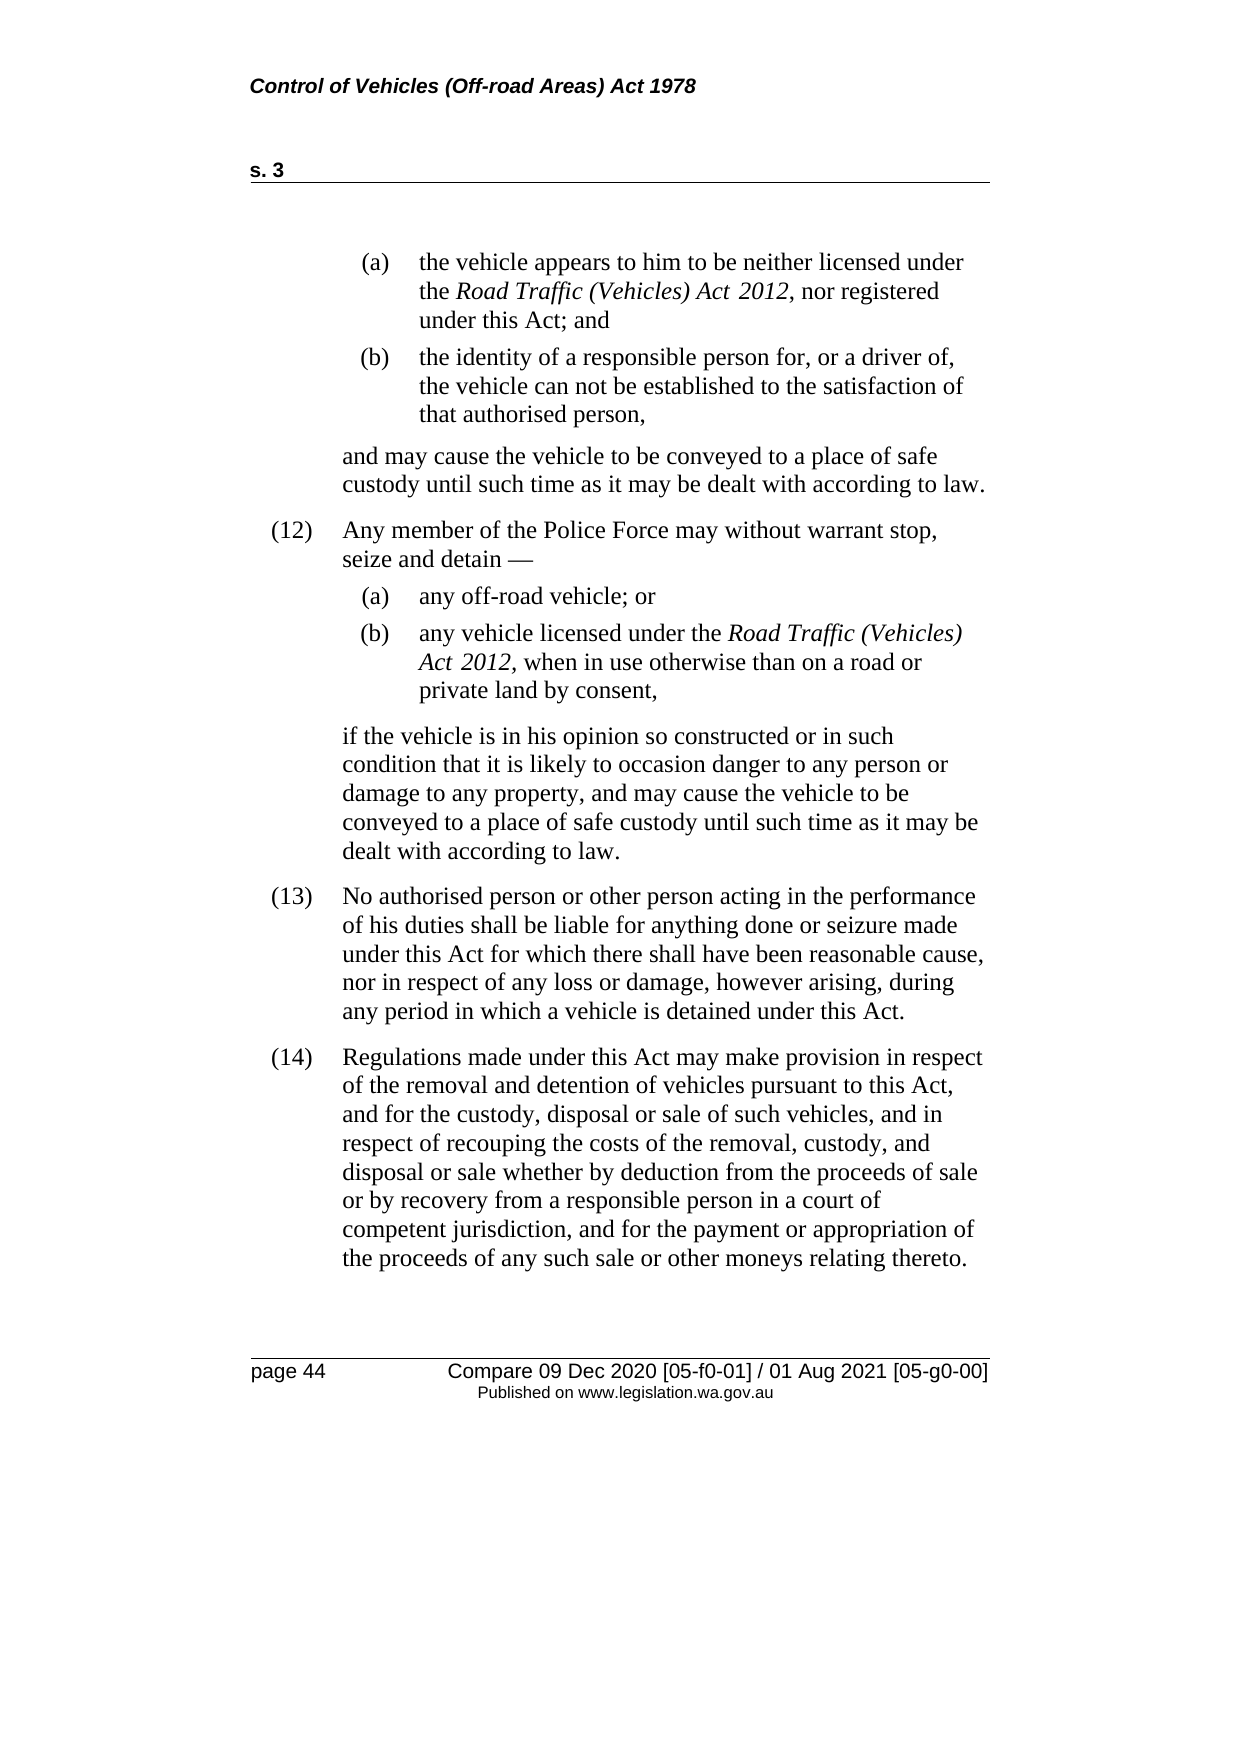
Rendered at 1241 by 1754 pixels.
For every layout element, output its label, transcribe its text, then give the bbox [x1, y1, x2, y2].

text and may cause the vehicle to be conveyed to a place of safe custody until such time as it may be dealt with according to law. [251, 441, 990, 498]
text (a) the vehicle appears to him to be neither licensed under the Road Traffic (Vehicles) Act 2012, nor registered under this Act; and [251, 247, 990, 334]
text (b) any vehicle licensed under the Road Traffic (Vehicles) Act 2012, when in use otherwise than on a road or private land by consent, [251, 618, 990, 704]
text (b) the identity of a responsible person for, or a driver of, the vehicle can not be established to the satisfaction of that authorised person, [251, 342, 990, 428]
text (a) any off-road vehicle; or [251, 581, 990, 609]
text (13) No authorised person or other person acting in the performance of his duties shall be liable for anything done or seizure made under this Act for which there shall have been reasonable cause, nor in respect of any loss or damage, however arising, during any period in which a vehicle is detained under this Act. [251, 881, 990, 1025]
text (12) Any member of the Police Force may without warrant stop, seize and detain — [251, 515, 990, 572]
text if the vehicle is in his opinion so constructed or in such condition that it is likely to occasion danger to any person or damage to any property, and may cause the vehicle to be conveyed to a place of safe custody until such time as it may be dealt with according to law. [251, 721, 990, 864]
text (14) Regulations made under this Act may make provision in respect of the removal and detention of vehicles pursuant to this Act, and for the custody, disposal or sale of such vehicles, and in respect of recouping the costs of the removal, custody, and disposal or sale whether by deduction from the proceeds of sale or by recovery from a responsible person in a court of competent jurisdiction, and for the payment or appropriation of the proceeds of any such sale or other moneys relating thereto. [251, 1042, 990, 1272]
